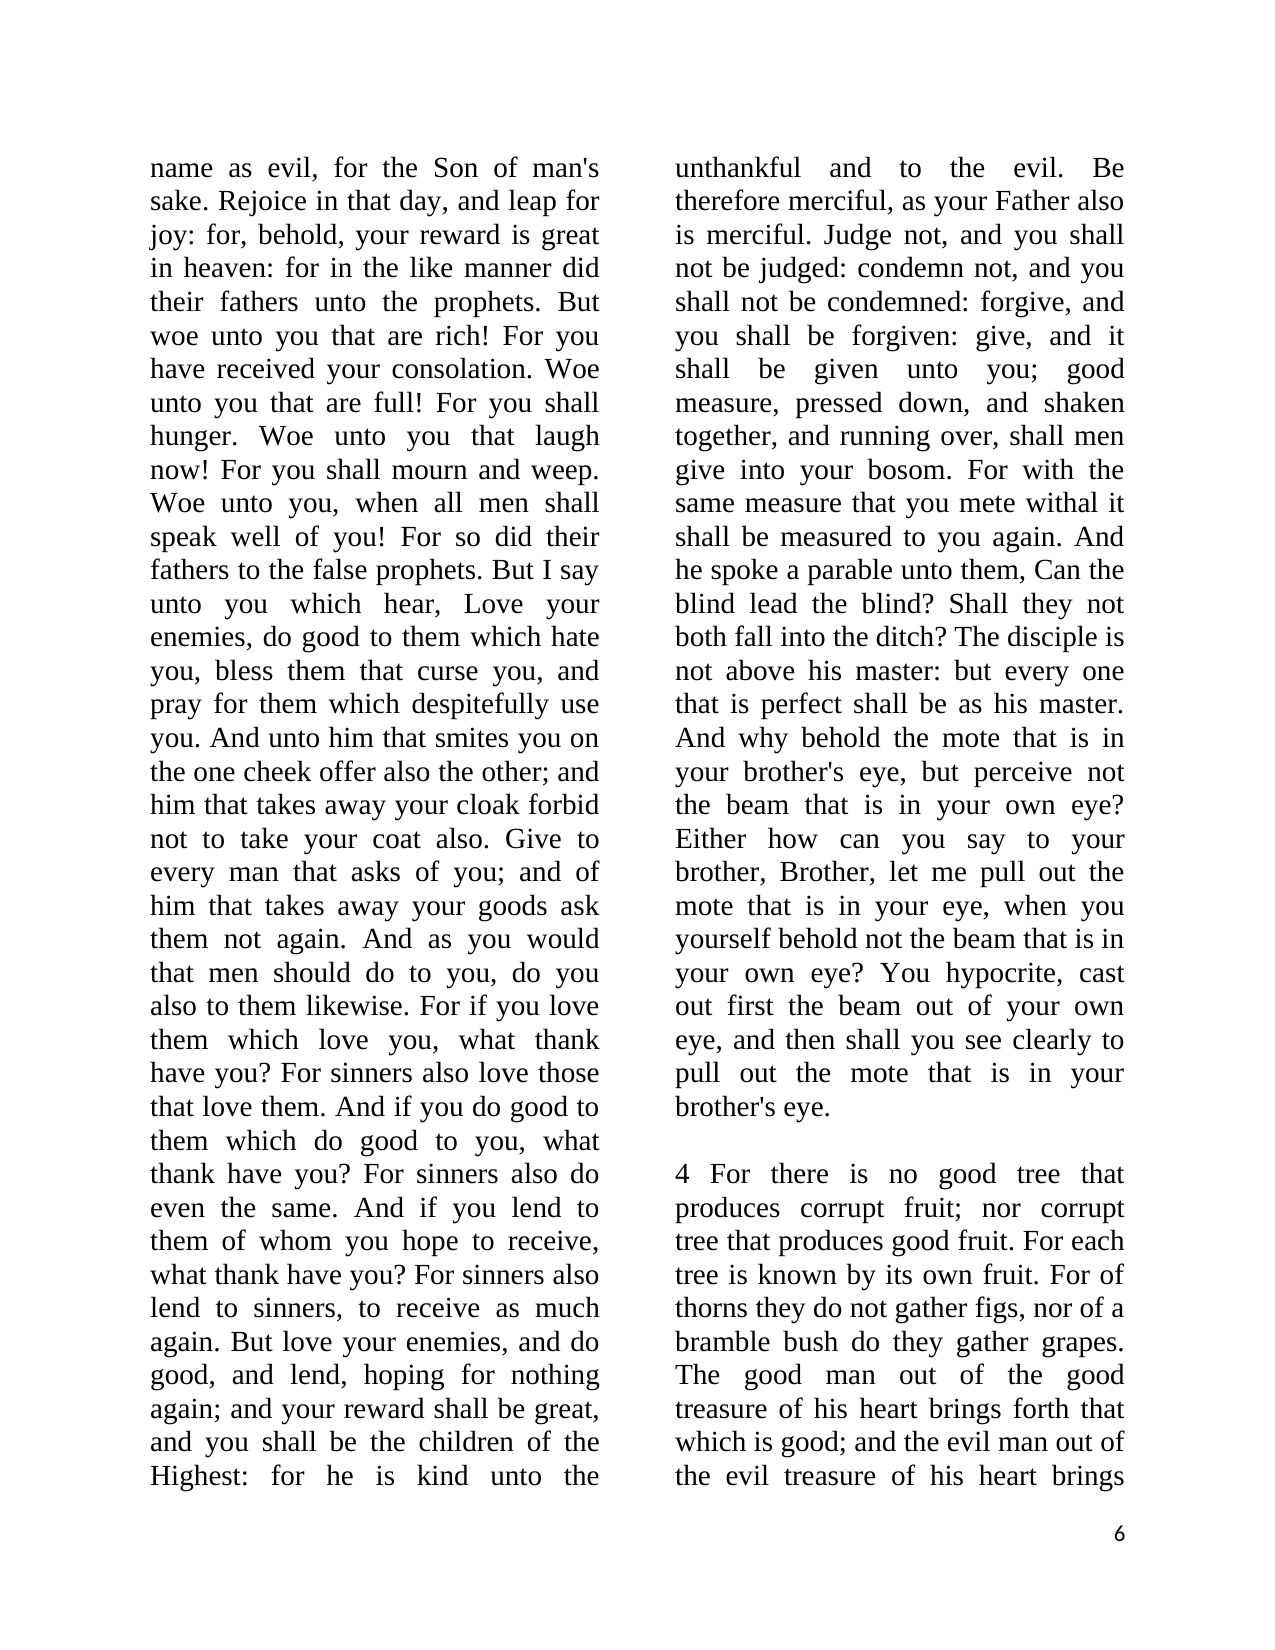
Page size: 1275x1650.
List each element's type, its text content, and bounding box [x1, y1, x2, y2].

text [675, 150, 1125, 1123]
